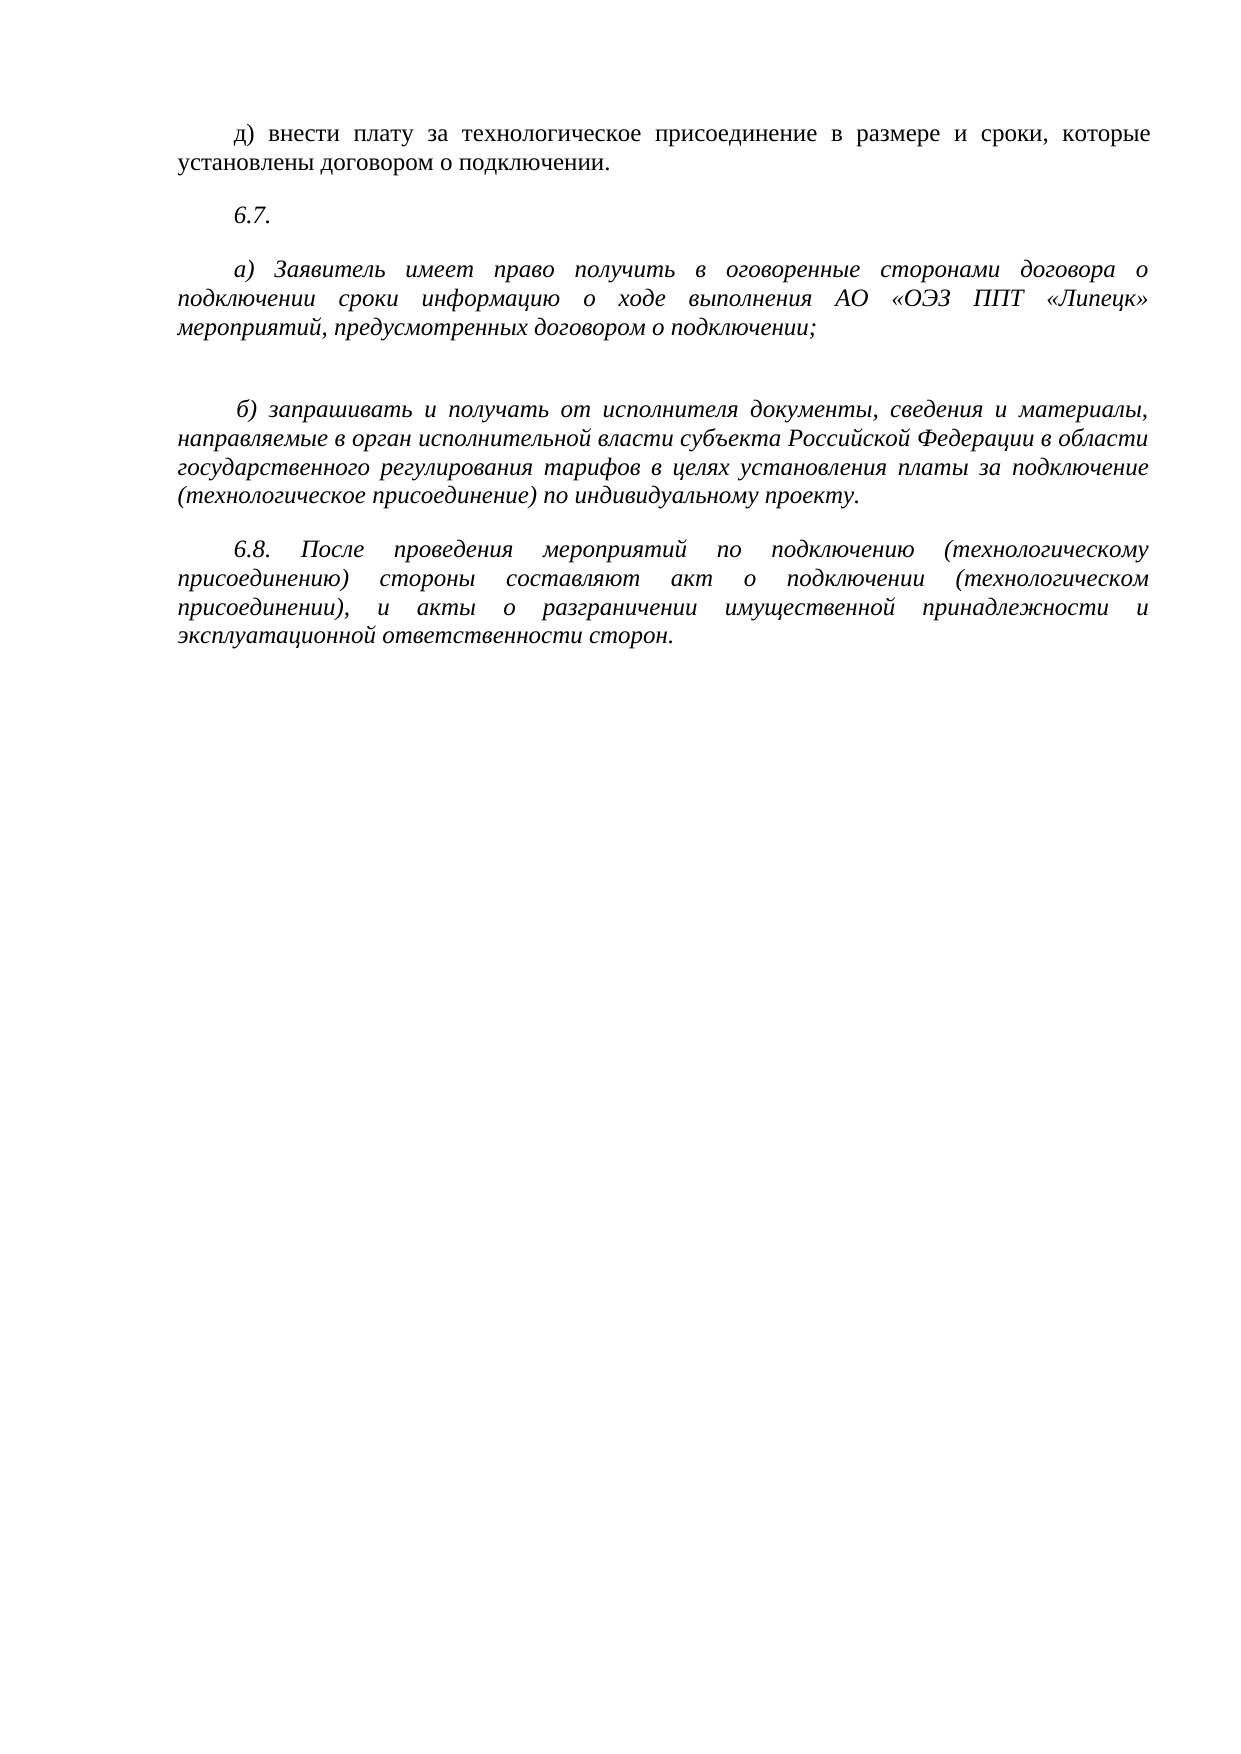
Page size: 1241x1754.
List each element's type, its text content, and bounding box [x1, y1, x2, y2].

text 6.8. После проведения мероприятий по подключению (технологическому присоединению) стороны составляют акт о подключении (технологическом присоединении), и акты о разграничении имущественной принадлежности и эксплуатационной ответственности сторон. [177, 534, 1152, 649]
text 6.7. [177, 201, 1152, 229]
text д) внести плату за технологическое присоединение в размере и сроки, которые установлены договором о подключении. [177, 118, 1152, 176]
text б) запрашивать и получать от исполнителя документы, сведения и материалы, направляемые в орган исполнительной власти субъекта Российской Федерации в области государственного регулирования тарифов в целях установления платы за подключение (технологическое присоединение) по индивидуальному проекту. [177, 394, 1152, 509]
text а) Заявитель имеет право получить в оговоренные сторонами договора о подключении сроки информацию о ходе выполнения АО «ОЭЗ ППТ «Липецк» мероприятий, предусмотренных договором о подключении; [177, 254, 1152, 341]
